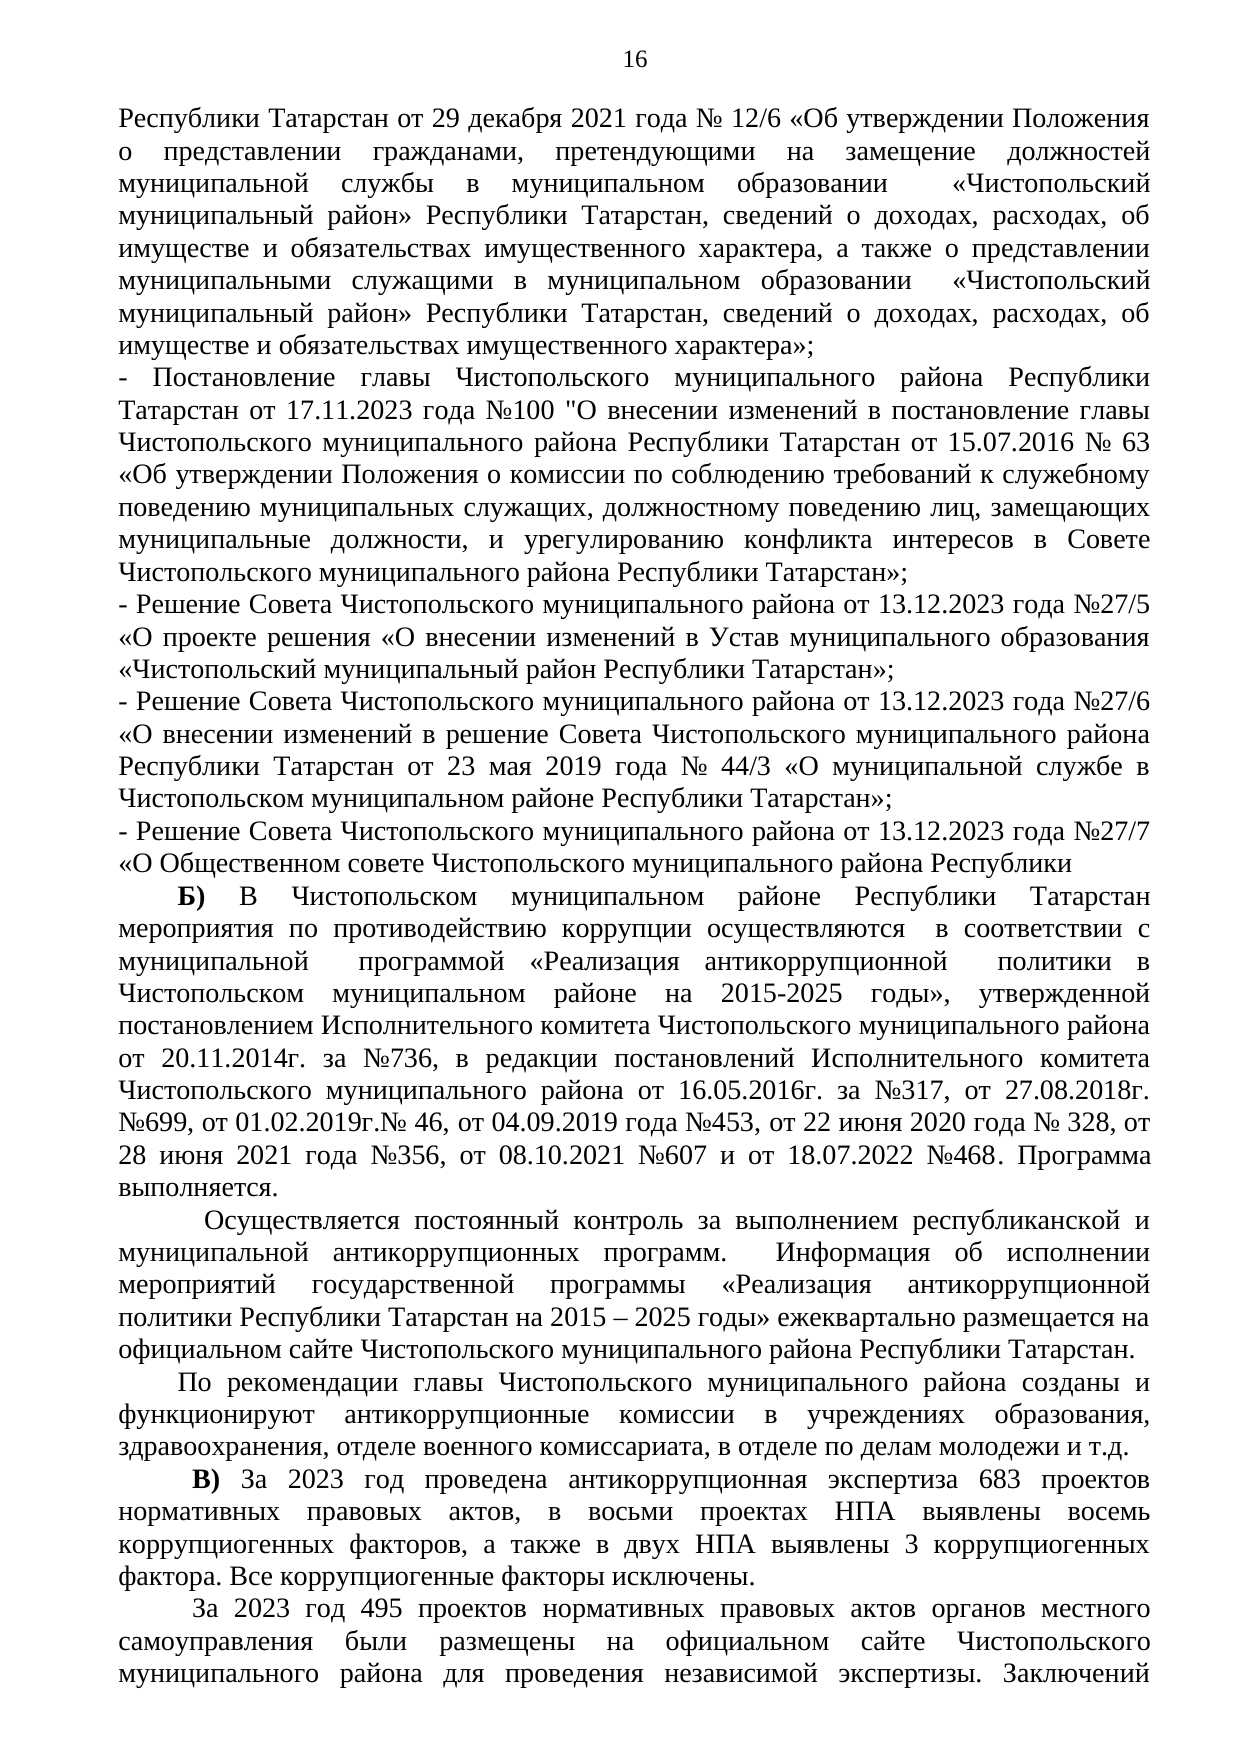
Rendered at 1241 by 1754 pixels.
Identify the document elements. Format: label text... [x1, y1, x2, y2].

text Б) В Чистопольском муниципальном районе Республики Татарстан мероприятия по противодействию коррупции осуществляются в соответствии с муниципальной программой «Реализация антикоррупционной политики в Чистопольском муниципальном районе на 2015-2025 годы», утвержденной постановлением Исполнительного комитета Чистопольского муниципального района от 20.11.2014г. за №736, в редакции постановлений Исполнительного комитета Чистопольского муниципального района от 16.05.2016г. за №317, от 27.08.2018г. №699, от 01.02.2019г.№ 46, от 04.09.2019 года №453, от 22 июня 2020 года № 328, от 28 июня 2021 года №356, от 08.10.2021 №607 и от 18.07.2022 №468. Программа выполняется. [118, 879, 1152, 1203]
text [118, 101, 1152, 360]
text - Постановление главы Чистопольского муниципального района Республики Татарстан от 17.11.2023 года №100 "О внесении изменений в постановление главы Чистопольского муниципального района Республики Татарстан от 15.07.2016 № 63 «Об утверждении Положения о комиссии по соблюдению требований к служебному поведению муниципальных служащих, должностному поведению лиц, замещающих муниципальные должности, и урегулированию конфликта интересов в Совете Чистопольского муниципального района Республики Татарстан»; [118, 360, 1152, 587]
text Осуществляется постоянный контроль за выполнением республиканской и муниципальной антикоррупционных программ. Информация об исполнении мероприятий государственной программы «Реализация антикоррупционной политики Республики Татарстан на 2015 – 2025 годы» ежеквартально размещается на официальном сайте Чистопольского муниципального района Республики Татарстан. [118, 1203, 1152, 1365]
text В) За 2023 год проведена антикоррупционная экспертиза 683 проектов нормативных правовых актов, в восьми проектах НПА выявлены восемь коррупциогенных факторов, а также в двух НПА выявлены 3 коррупциогенных фактора. Все коррупциогенные факторы исключены. [118, 1462, 1152, 1591]
text - Решение Совета Чистопольского муниципального района от 13.12.2023 года №27/6 «О внесении изменений в решение Совета Чистопольского муниципального района Республики Татарстан от 23 мая 2019 года № 44/3 «О муниципальной службе в Чистопольском муниципальном районе Республики Татарстан»; [118, 684, 1152, 814]
text - Решение Совета Чистопольского муниципального района от 13.12.2023 года №27/7 «О Общественном совете Чистопольского муниципального района Республики [118, 814, 1152, 879]
text - Решение Совета Чистопольского муниципального района от 13.12.2023 года №27/5 «О проекте решения «О внесении изменений в Устав муниципального образования «Чистопольский муниципальный район Республики Татарстан»; [118, 587, 1152, 684]
text По рекомендации главы Чистопольского муниципального района созданы и функционируют антикоррупционные комиссии в учреждениях образования, здравоохранения, отделе военного комиссариата, в отделе по делам молодежи и т.д. [118, 1365, 1152, 1462]
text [118, 1591, 1152, 1689]
